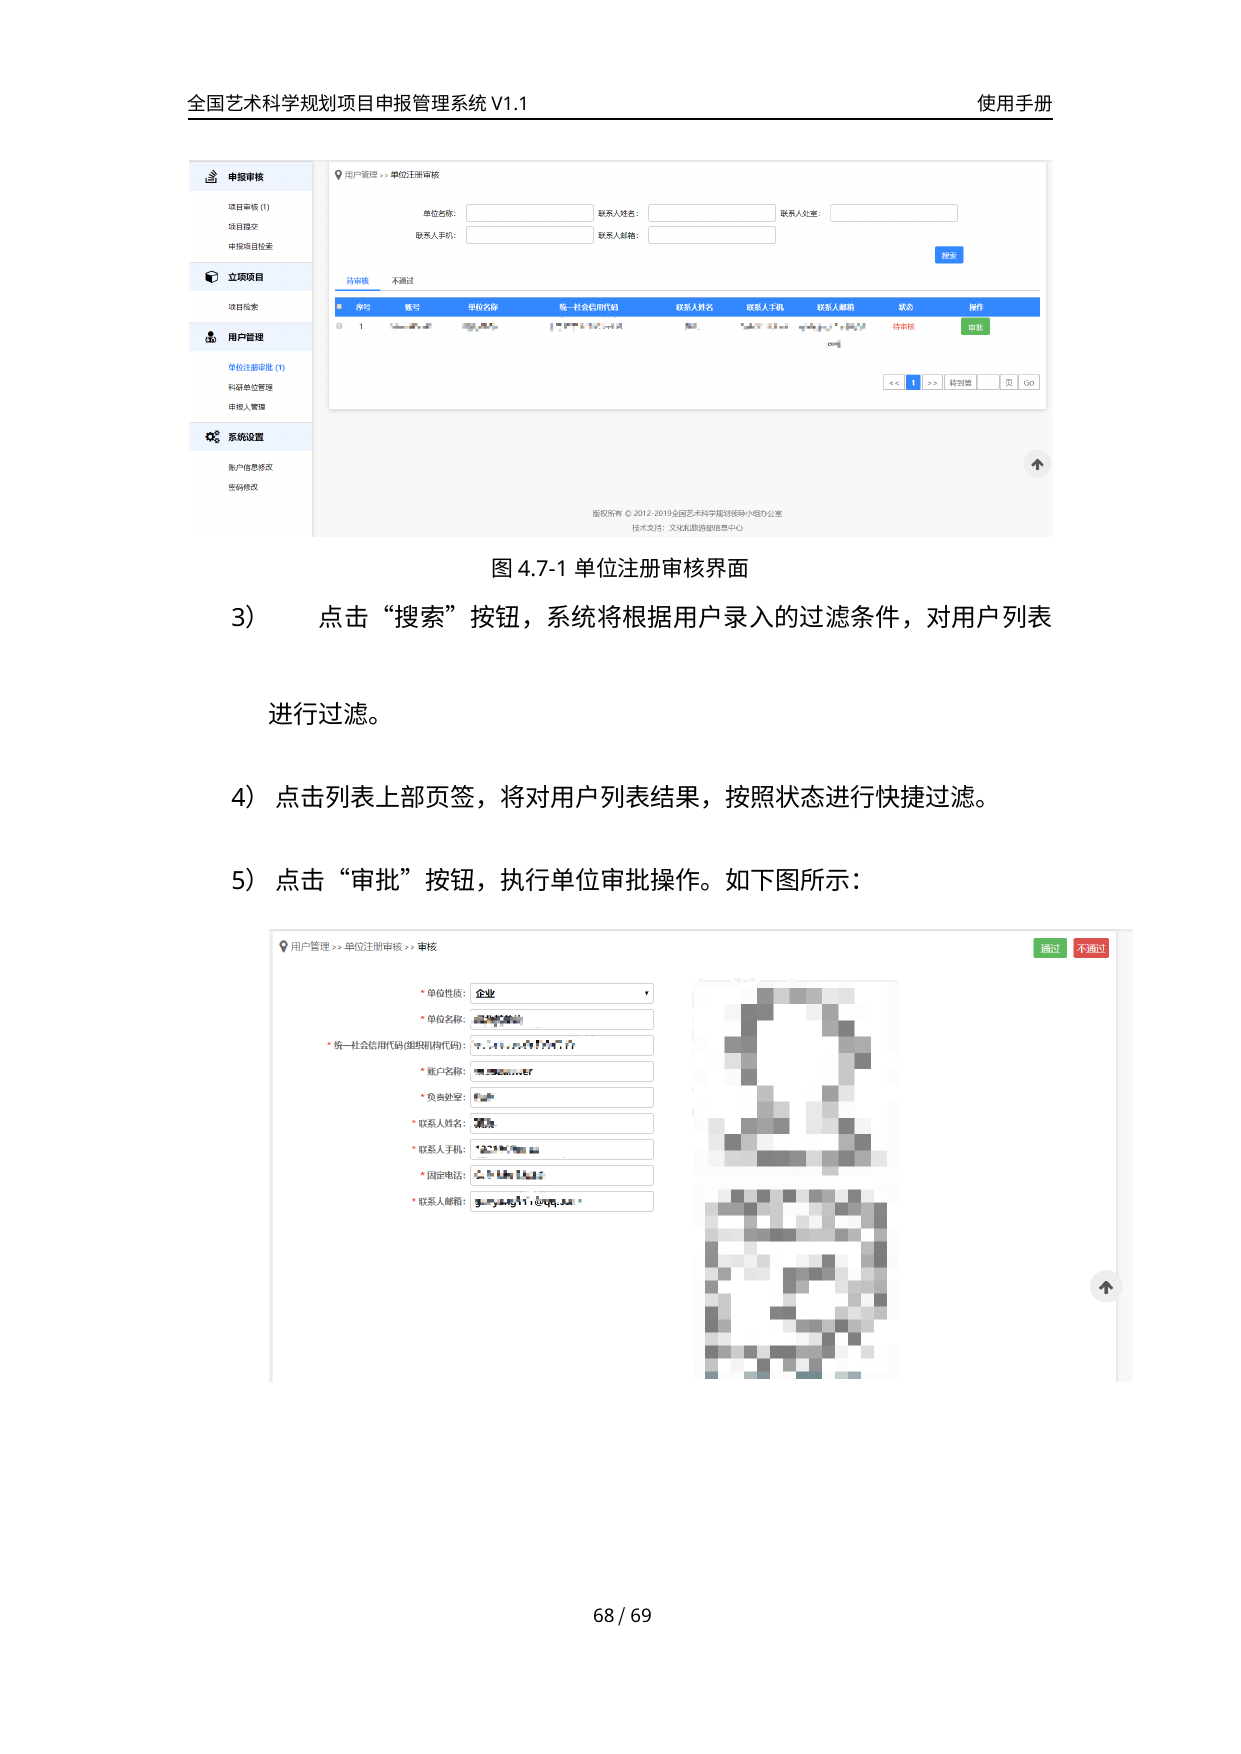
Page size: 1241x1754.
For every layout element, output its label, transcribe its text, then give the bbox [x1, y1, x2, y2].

list 点击“审批”按钮，执行单位审批操作。如下图所示： [231, 846, 1053, 911]
list 点击列表上部页签，将对用户列表结果，按照状态进行快捷过滤。 [231, 763, 1053, 828]
text 图4.7-1 单位注册审核界面 [187, 550, 1053, 583]
picture [188, 160, 1053, 537]
picture [268, 929, 1133, 1382]
list 点击“搜索”按钮，系统将根据用户录入的过滤条件，对用户列表进行过滤。 [231, 583, 1053, 745]
